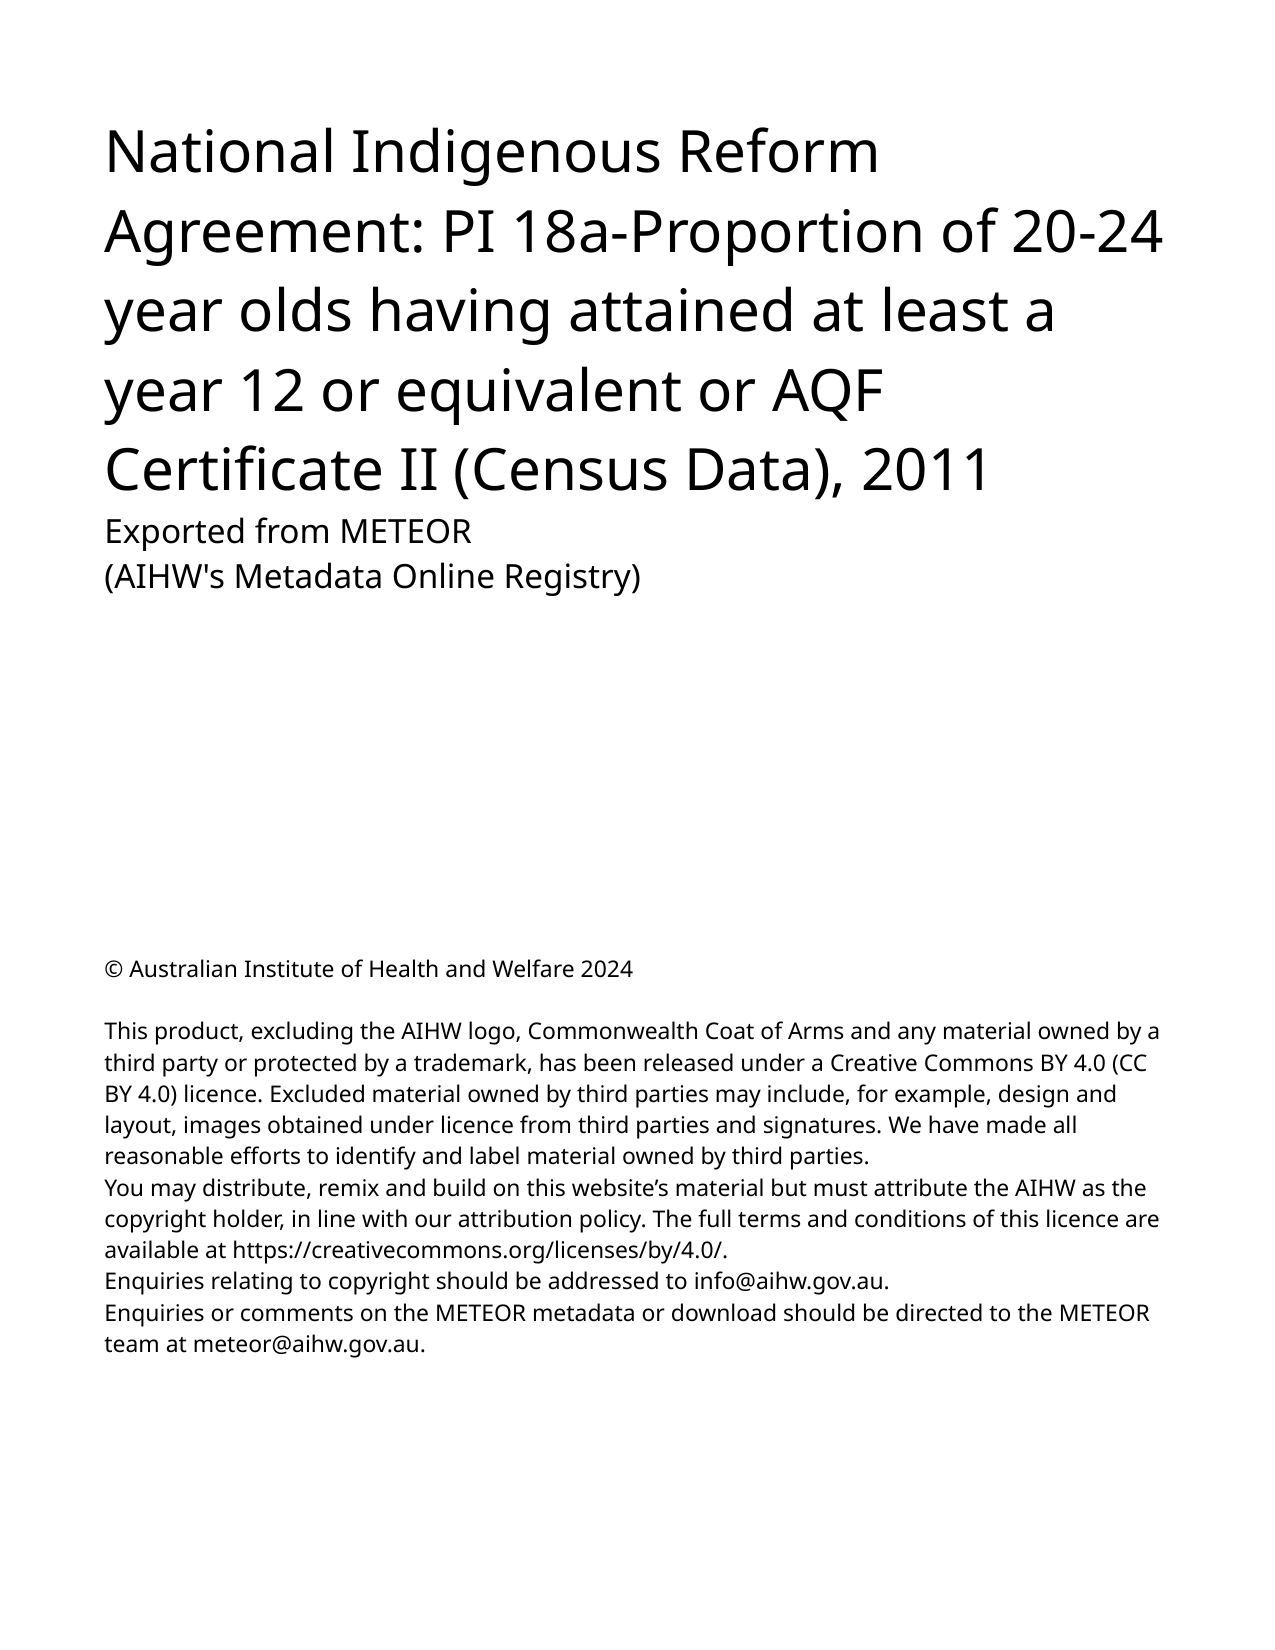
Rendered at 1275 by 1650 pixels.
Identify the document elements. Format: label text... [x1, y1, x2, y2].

subtitle (AIHW's Metadata Online Registry) [104, 553, 1171, 599]
text Enquiries or comments on the METEOR metadata or download should be directed to the METEOR team at meteor@aihw.gov.au. [104, 1297, 1171, 1359]
text You may distribute, remix and build on this website’s material but must attribute the AIHW as the copyright holder, in line with our attribution policy. The full terms and conditions of this licence are available at https://creativecommons.org/licenses/by/4.0/. [104, 1172, 1171, 1265]
text This product, excluding the AIHW logo, Commonwealth Coat of Arms and any material owned by a third party or protected by a trademark, has been released under a Creative Commons BY 4.0 (CC BY 4.0) licence. Excluded material owned by third parties may include, for example, design and layout, images obtained under licence from third parties and signatures. We have made all reasonable efforts to identify and label material owned by third parties. [104, 1015, 1171, 1172]
text Enquiries relating to copyright should be addressed to info@aihw.gov.au. [104, 1265, 1171, 1297]
title National Indigenous Reform Agreement: PI 18a-Proportion of 20-24 year olds having attained at least a year 12 or equivalent or AQF Certificate II (Census Data), 2011 [104, 110, 1171, 508]
subtitle Exported from METEOR [104, 508, 1171, 553]
text © Australian Institute of Health and Welfare 2024 [104, 953, 1171, 984]
